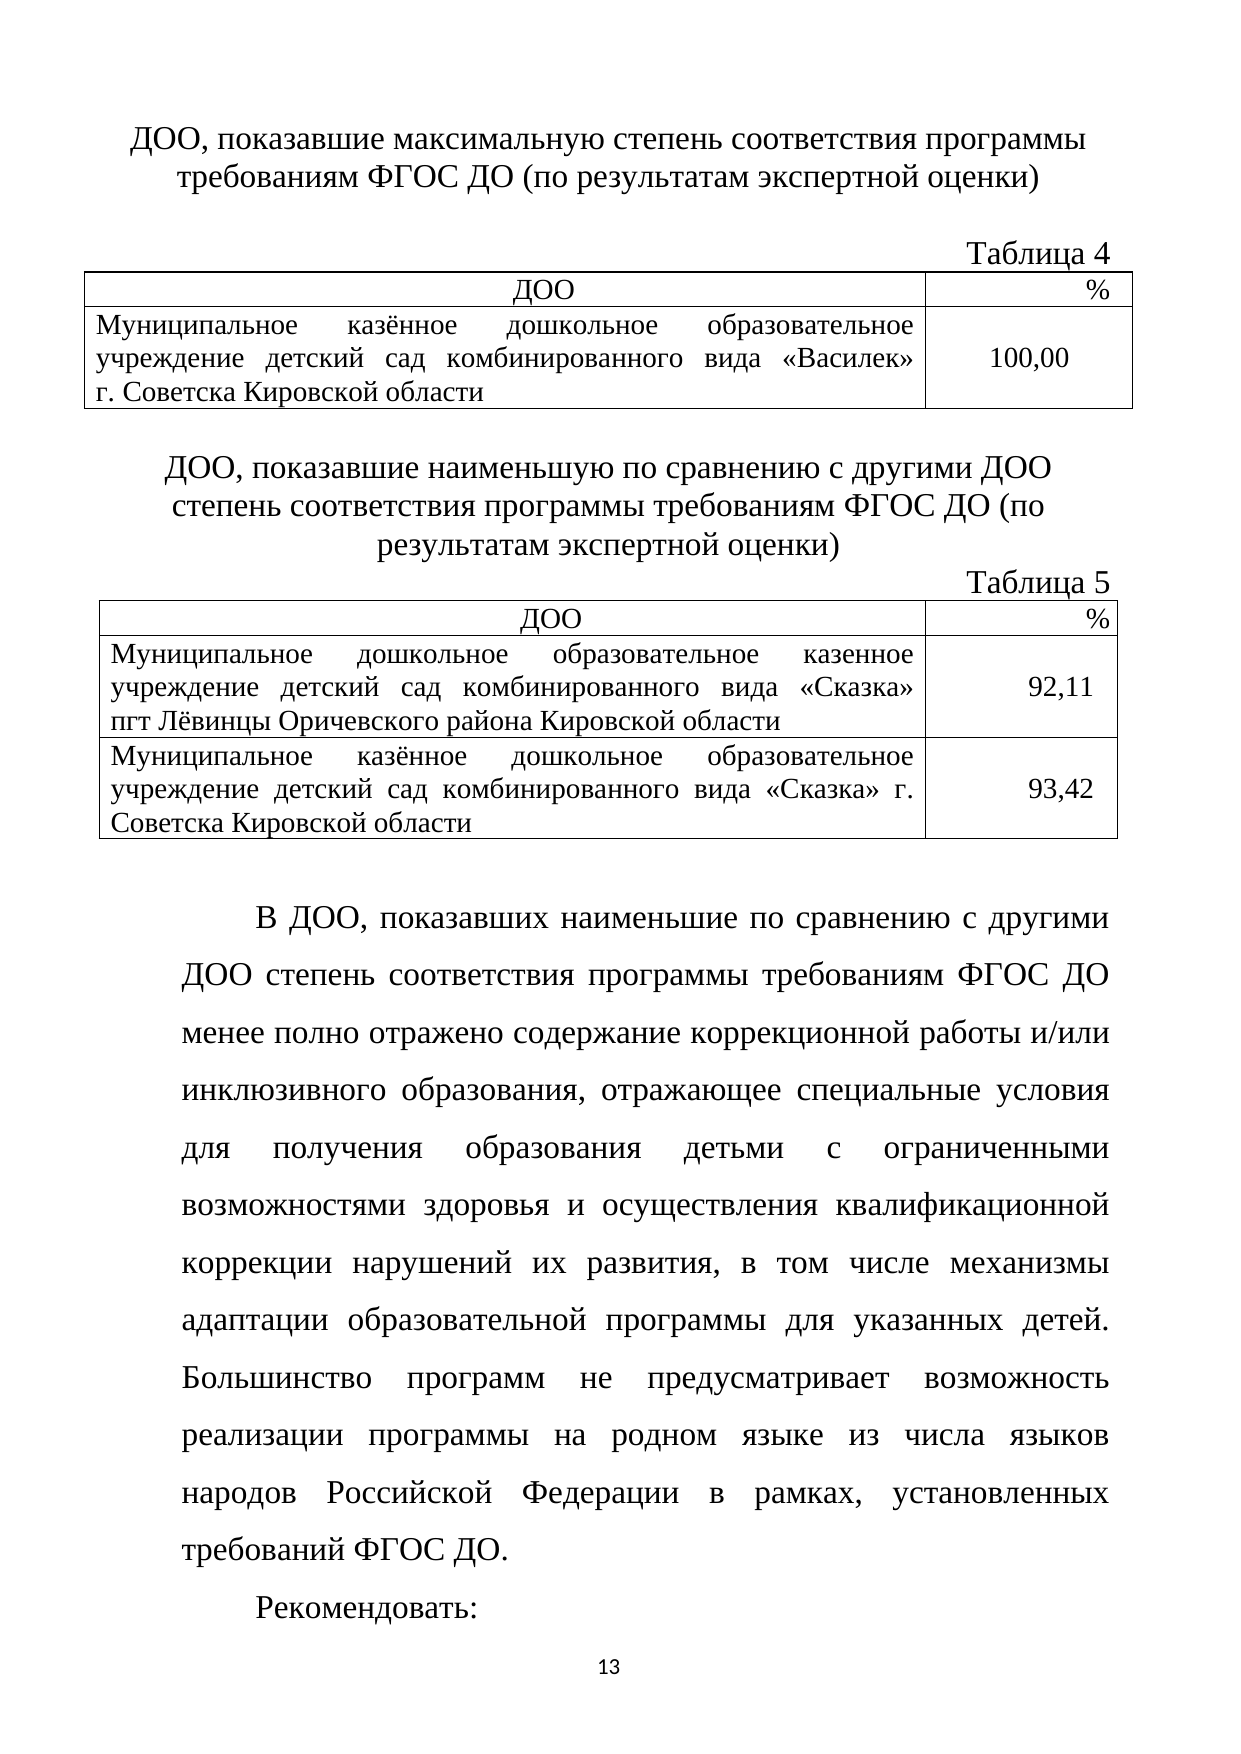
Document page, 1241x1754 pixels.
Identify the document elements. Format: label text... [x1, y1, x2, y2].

table_cell Муниципальное дошкольное образовательное казенное учреждение детский сад комбинированного вида «Сказка» пгт Лёвинцы Оричевского района Кировской области [100, 636, 925, 737]
text ДОО, показавшие наименьшую по сравнению с другими ДОО степень соответствия программы требованиям ФГОС ДО (по результатам экспертной оценки) [106, 447, 1110, 562]
table_header % [926, 601, 1117, 635]
table_cell 100,00 [926, 307, 1132, 408]
text Рекомендовать: [181, 1587, 1110, 1625]
table_header ДОО [85, 273, 925, 306]
table_header % [926, 273, 1132, 306]
text Таблица 5 [181, 562, 1110, 600]
table_cell Муниципальное казённое дошкольное образовательное учреждение детский сад комбинированного вида «Сказка» г. Советска Кировской области [100, 738, 925, 838]
table_cell 92,11 [926, 636, 1117, 737]
text Таблица 4 [181, 233, 1110, 271]
table_cell 93,42 [926, 738, 1117, 838]
table_header ДОО [100, 601, 925, 635]
table_cell Муниципальное казённое дошкольное образовательное учреждение детский сад комбинированного вида «Василек» г. Советска Кировской области [85, 307, 925, 408]
text ДОО, показавшие максимальную степень соответствия программы требованиям ФГОС ДО (по результатам экспертной оценки) [106, 118, 1110, 195]
text В ДОО, показавших наименьшие по сравнению с другими ДОО степень соответствия программы требованиям ФГОС ДО менее полно отражено содержание коррекционной работы и/или инклюзивного образования, отражающее специальные условия для получения образования детьми с ограниченными возможностями здоровья и осуществления квалификационной коррекции нарушений их развития, в том числе механизмы адаптации образовательной программы для указанных детей. Большинство программ не предусматривает возможность реализации программы на родном языке из числа языков народов Российской Федерации в рамках, установленных требований ФГОС ДО. [181, 897, 1110, 1568]
